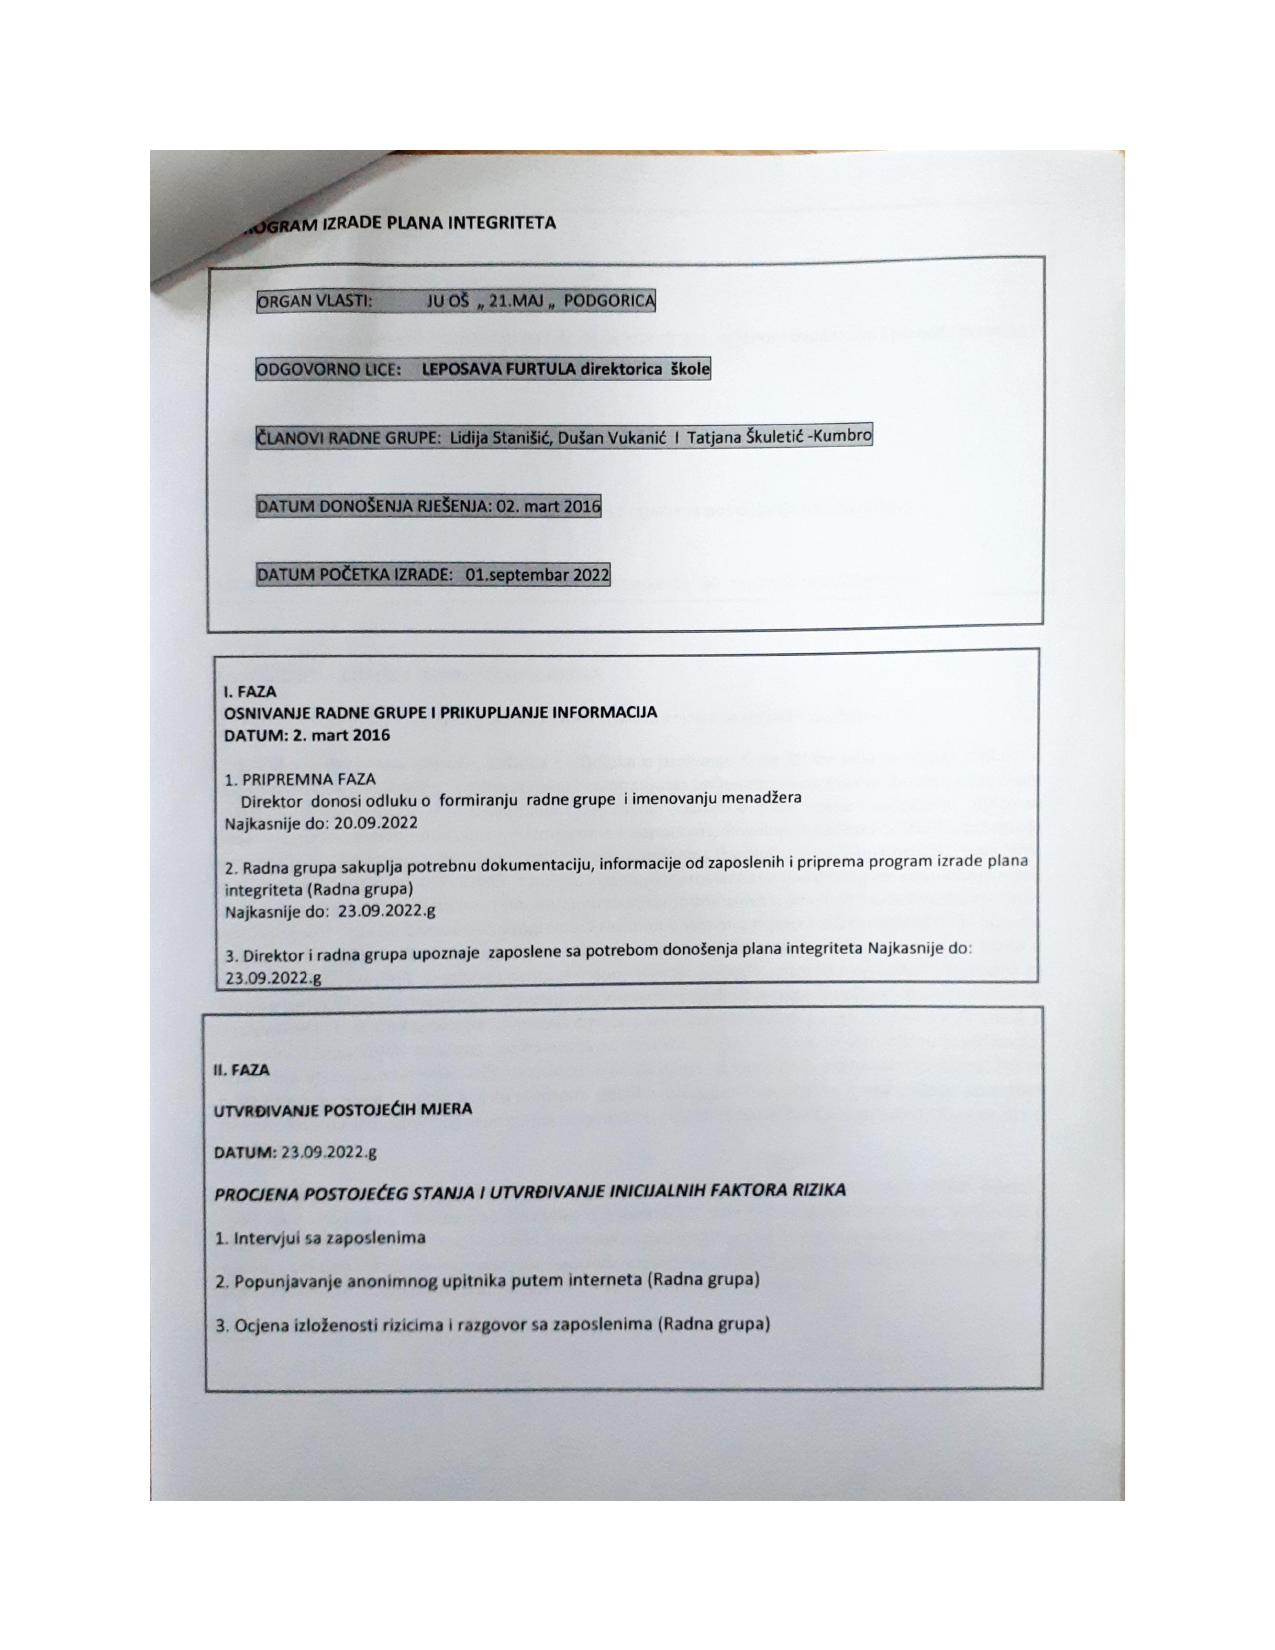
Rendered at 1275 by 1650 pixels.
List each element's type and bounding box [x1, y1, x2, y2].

picture [150, 150, 1125, 1501]
